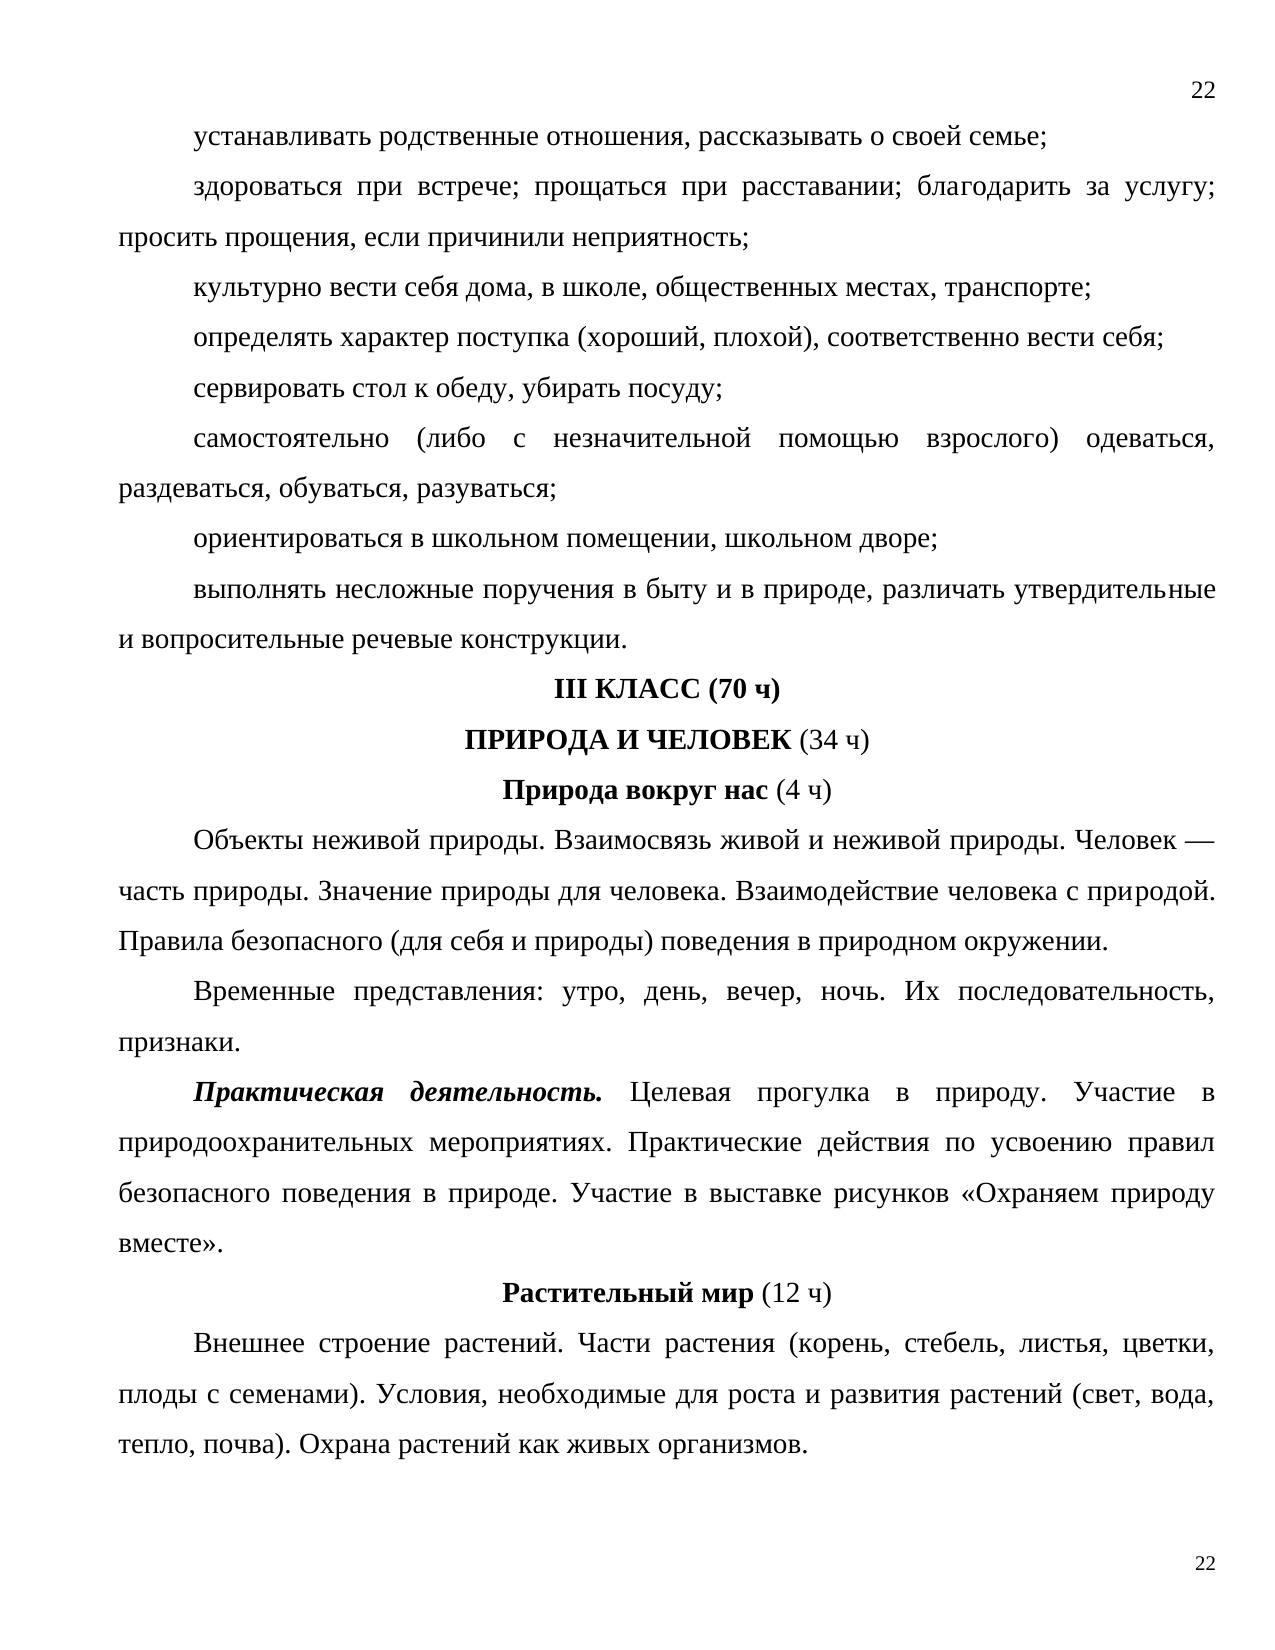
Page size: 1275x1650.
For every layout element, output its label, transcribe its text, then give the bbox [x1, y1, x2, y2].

text III КЛАСС (70 ч) [118, 672, 1216, 705]
text Временные представления: утро, день, вечер, ночь. Их последовательность, признаки. [118, 973, 1216, 1057]
text Растительный мир (12 ч) [118, 1275, 1216, 1309]
text ПРИРОДА И ЧЕЛОВЕК (34 ч) [118, 722, 1216, 755]
text культурно вести себя дома, в школе, общественных местах, транспорте; [118, 269, 1216, 303]
text устанавливать родственные отношения, рассказывать о своей семье; [118, 118, 1216, 152]
text самостоятельно (либо с незначительной помощью взрослого) одеваться, раздеваться, обуваться, разуваться; [118, 420, 1216, 504]
text Природа вокруг нас (4 ч) [118, 772, 1216, 806]
text Практическая деятельность. Целевая прогулка в природу. Участие в природоохранительных мероприятиях. Практические действия по усвоению правил безопасного поведения в природе. Участие в выставке рисунков «Охраняем природу вместе». [118, 1074, 1216, 1258]
text здороваться при встрече; прощаться при расставании; благодарить за услугу; просить прощения, если причинили неприятность; [118, 168, 1216, 252]
text Внешнее строение растений. Части растения (корень, стебель, листья, цветки, плоды с семенами). Условия, необходимые для роста и развития растений (свет, вода, тепло, почва). Охрана растений как живых организмов. [118, 1326, 1216, 1460]
text ориентироваться в школьном помещении, школьном дворе; [118, 521, 1216, 554]
text сервировать стол к обеду, убирать посуду; [118, 370, 1216, 403]
text Объекты неживой природы. Взаимосвязь живой и неживой природы. Человек — часть природы. Значение природы для человека. Взаимодействие человека с природой. Правила безопасного (для себя и природы) поведения в природном окружении. [118, 822, 1216, 957]
text определять характер поступка (хороший, плохой), соответственно вести себя; [118, 319, 1216, 353]
text выполнять несложные поручения в быту и в природе, различать утвердительные и вопросительные речевые конструкции. [118, 571, 1216, 655]
